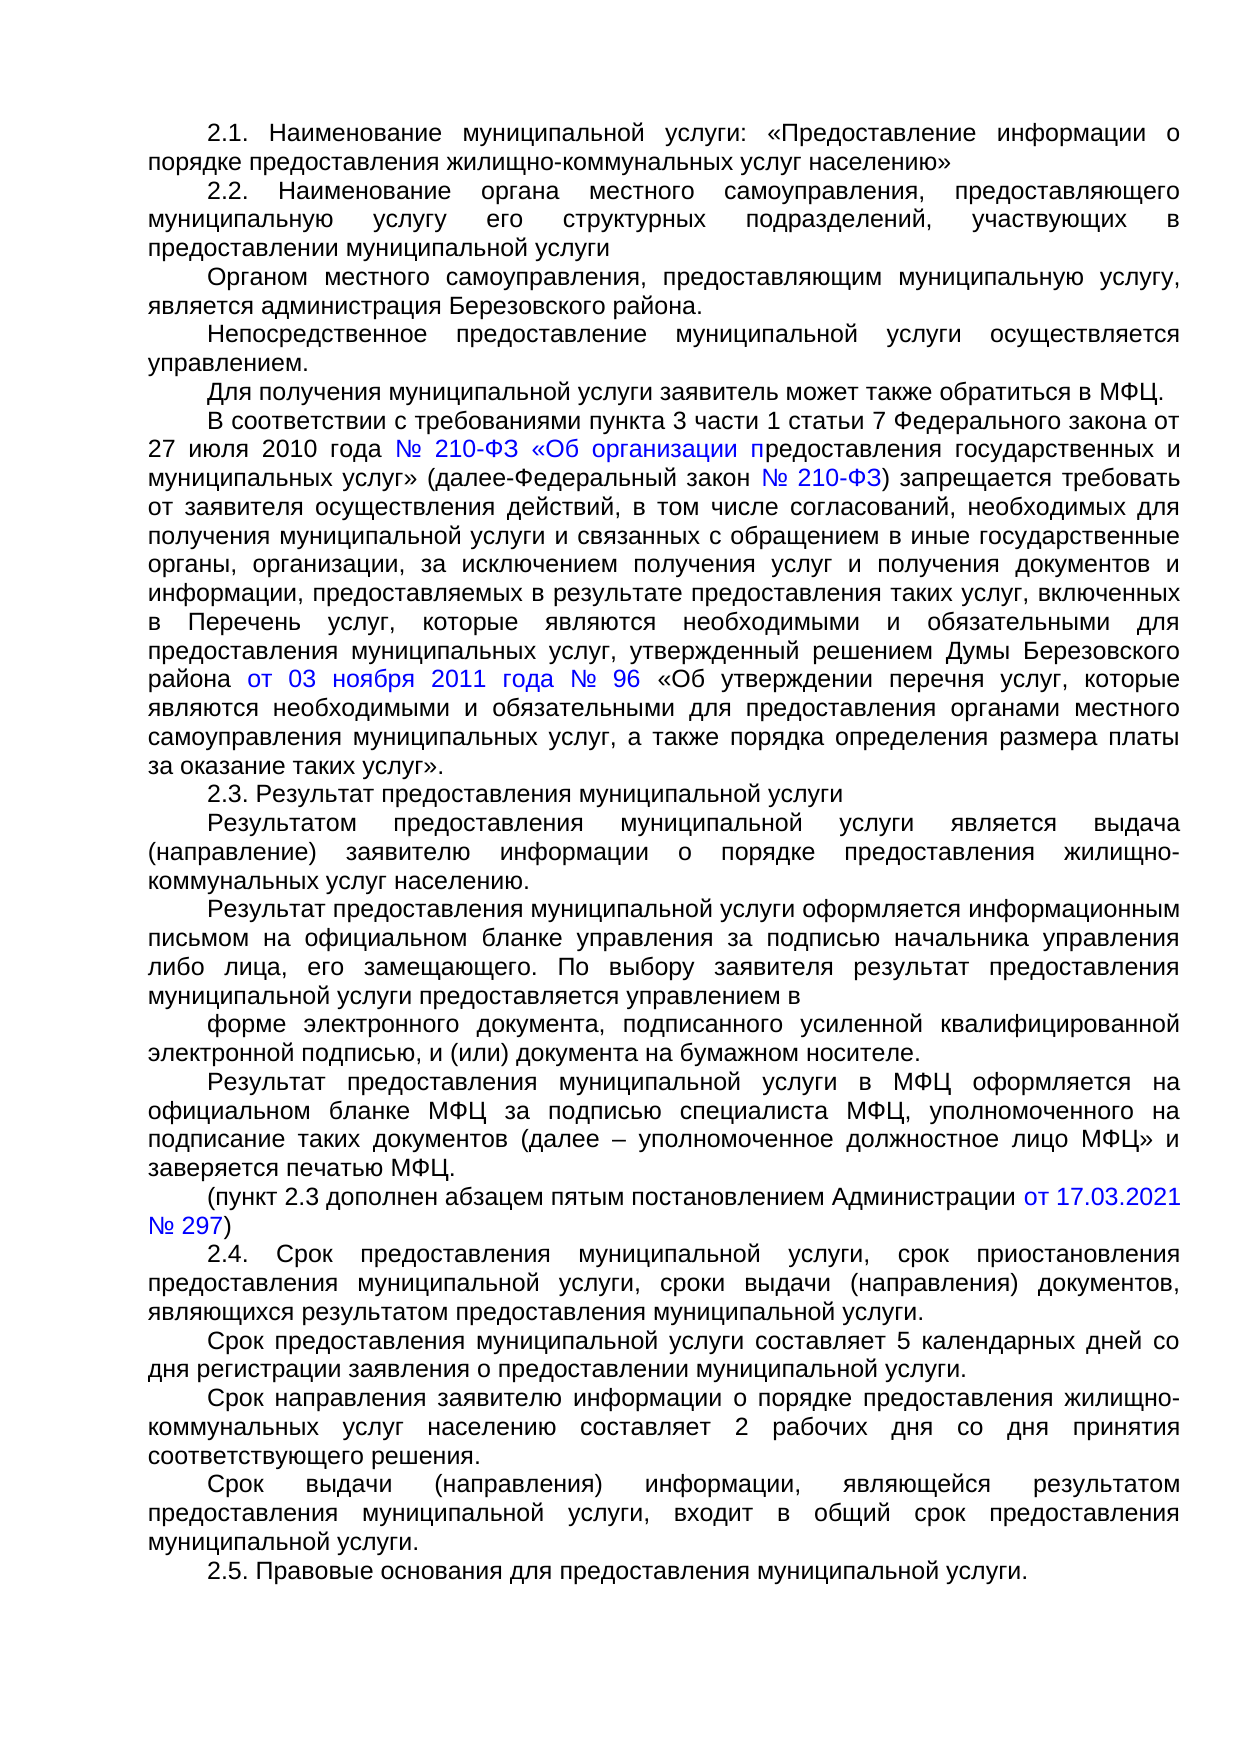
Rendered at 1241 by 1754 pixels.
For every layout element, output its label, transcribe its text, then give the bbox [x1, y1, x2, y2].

text Срок направления заявителю информации о порядке предоставления жилищно-коммунальных услуг населению составляет 2 рабочих дня со дня принятия соответствующего решения. [148, 1383, 1181, 1469]
text 2.5. Правовые основания для предоставления муниципальной услуги. [148, 1556, 1181, 1584]
text 2.2. Наименование органа местного самоуправления, предоставляющего муниципальную услугу его структурных подразделений, участвующих в предоставлении муниципальной услуги [148, 176, 1181, 262]
text Результат предоставления муниципальной услуги оформляется информационным письмом на официальном бланке управления за подписью начальника управления либо лица, его замещающего. По выбору заявителя результат предоставления муниципальной услуги предоставляется управлением в [148, 894, 1181, 1009]
text Срок предоставления муниципальной услуги составляет 5 календарных дней со дня регистрации заявления о предоставлении муниципальной услуги. [148, 1326, 1181, 1383]
text Результат предоставления муниципальной услуги в МФЦ оформляется на официальном бланке МФЦ за подписью специалиста МФЦ, уполномоченного на подписание таких документов (далее – уполномоченное должностное лицо МФЦ» и заверяется печатью МФЦ. [148, 1067, 1181, 1182]
text Непосредственное предоставление муниципальной услуги осуществляется управлением. [148, 319, 1181, 377]
text форме электронного документа, подписанного усиленной квалифицированной электронной подписью, и (или) документа на бумажном носителе. [148, 1009, 1181, 1067]
text Органом местного самоуправления, предоставляющим муниципальную услугу, является администрация Березовского района. [148, 262, 1181, 319]
text 2.1. Наименование муниципальной услуги: «Предоставление информации о порядке предоставления жилищно-коммунальных услуг населению» [148, 118, 1181, 176]
text (пункт 2.3 дополнен абзацем пятым постановлением Администрации от 17.03.2021 № 297) [148, 1182, 1181, 1239]
text Срок выдачи (направления) информации, являющейся результатом предоставления муниципальной услуги, входит в общий срок предоставления муниципальной услуги. [148, 1469, 1181, 1556]
text Результатом предоставления муниципальной услуги является выдача (направление) заявителю информации о порядке предоставления жилищно-коммунальных услуг населению. [148, 808, 1181, 894]
text 2.3. Результат предоставления муниципальной услуги [148, 779, 1181, 808]
text В соответствии с требованиями пункта 3 части 1 статьи 7 Федерального закона от 27 июля 2010 года № 210-ФЗ «Об организации предоставления государственных и муниципальных услуг» (далее-Федеральный закон № 210-ФЗ) запрещается требовать от заявителя осуществления действий, в том числе согласований, необходимых для получения муниципальной услуги и связанных с обращением в иные государственные органы, организации, за исключением получения услуг и получения документов и информации, предоставляемых в результате предоставления таких услуг, включенных в Перечень услуг, которые являются необходимыми и обязательными для предоставления муниципальных услуг, утвержденный решением Думы Березовского района от 03 ноября 2011 года № 96 «Об утверждении перечня услуг, которые являются необходимыми и обязательными для предоставления органами местного самоуправления муниципальных услуг, а также порядка определения размера платы за оказание таких услуг». [148, 406, 1181, 779]
text Для получения муниципальной услуги заявитель может также обратиться в МФЦ. [148, 377, 1181, 406]
text 2.4. Срок предоставления муниципальной услуги, срок приостановления предоставления муниципальной услуги, сроки выдачи (направления) документов, являющихся результатом предоставления муниципальной услуги. [148, 1239, 1181, 1326]
